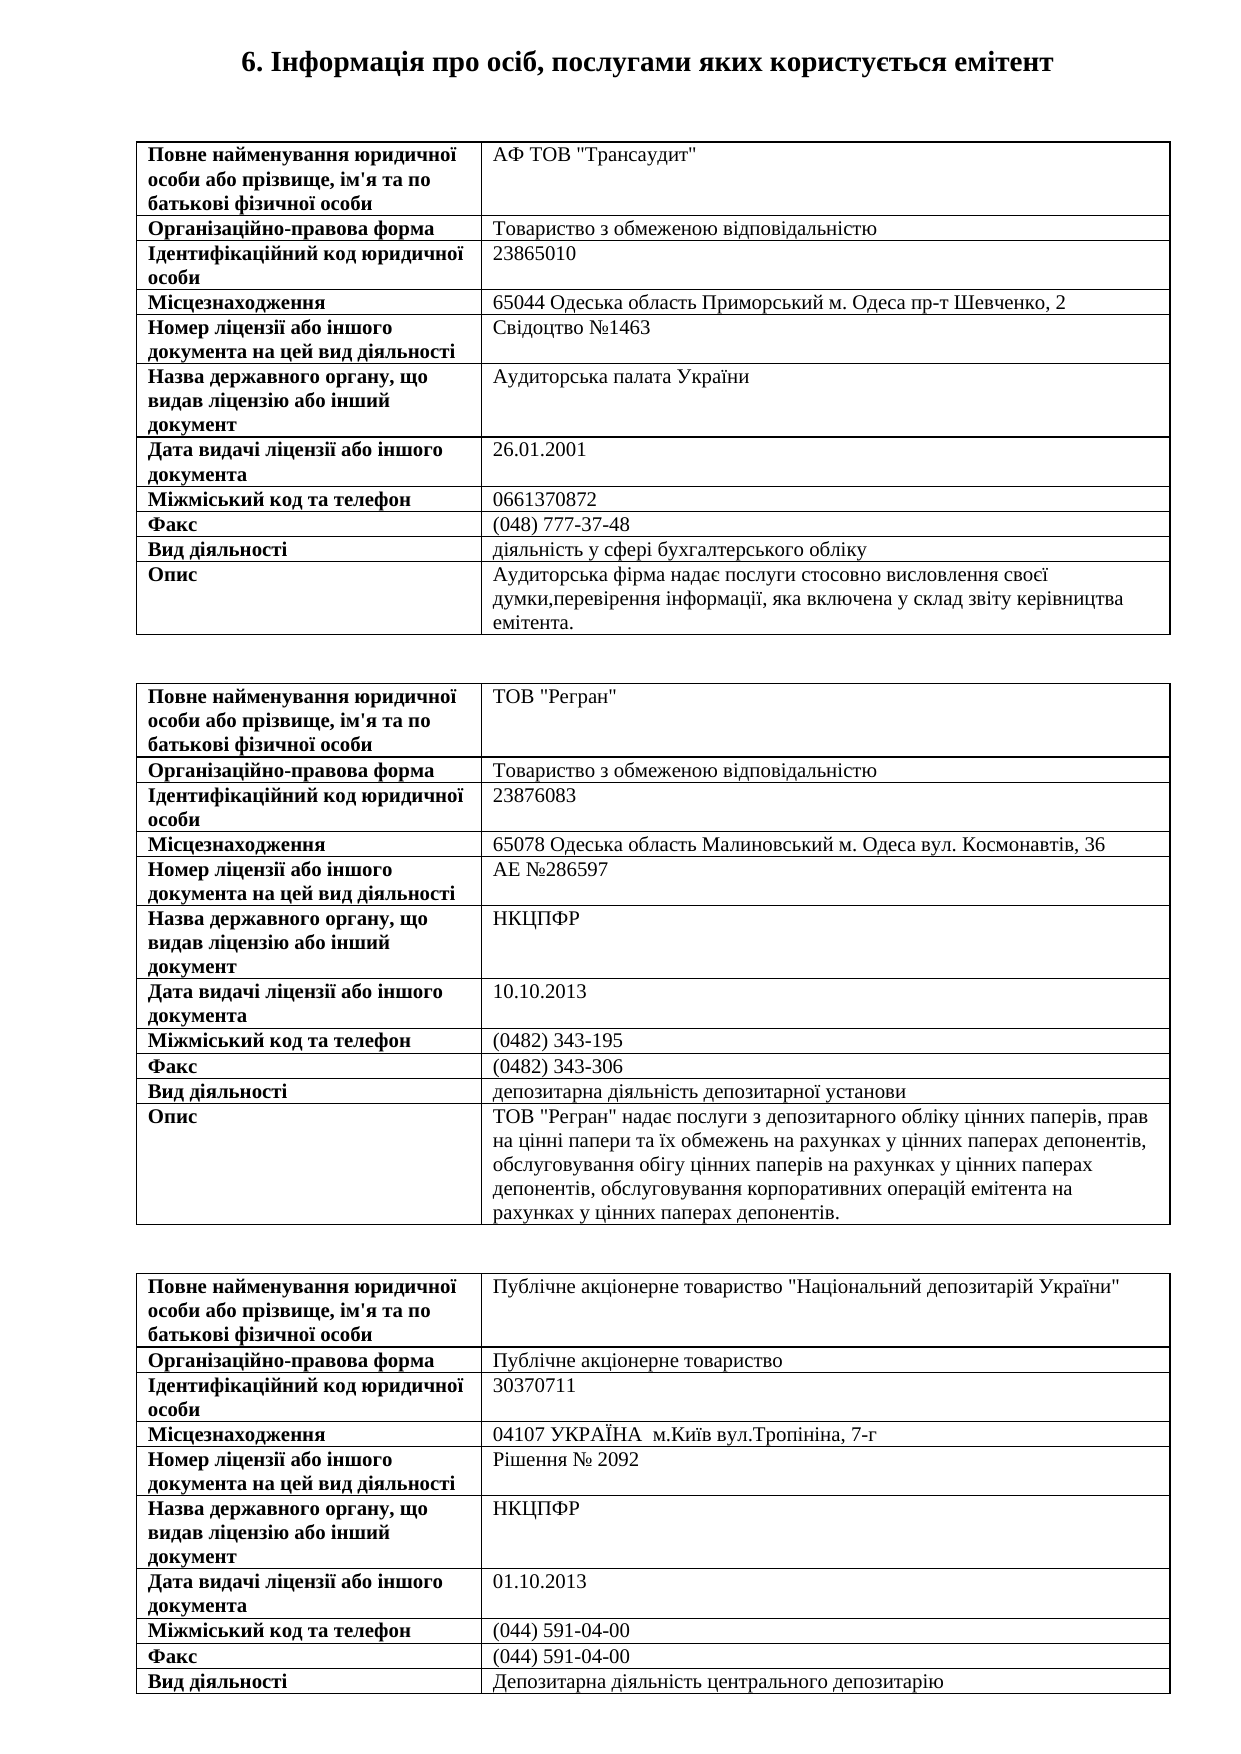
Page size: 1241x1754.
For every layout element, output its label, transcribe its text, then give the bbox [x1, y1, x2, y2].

table_cell Опис [137, 1104, 481, 1224]
table_cell 65044 Одеська область Приморський м. Одеса пр-т Шевченко, 2 [482, 290, 1169, 314]
table_cell Ідентифікаційний код юридичної особи [137, 783, 481, 831]
table_cell 26.01.2001 [482, 438, 1169, 486]
table_cell (0482) 343-195 [482, 1029, 1169, 1052]
table_cell 01.10.2013 [482, 1569, 1169, 1617]
table_cell Організаційно-правова форма [137, 216, 481, 240]
table_cell Номер ліцензії або іншого документа на цей вид діяльності [137, 1447, 481, 1495]
table_header Повне найменування юридичної особи або прізвище, ім'я та по батькові фізичної особи [137, 143, 481, 214]
table_cell Товариство з обмеженою вiдповiдальнiстю [482, 216, 1169, 240]
table_cell Місцезнаходження [137, 832, 481, 856]
table_header ТОВ "Регран" [482, 684, 1169, 756]
table_cell депозитарна діяльність депозитарної установи [482, 1079, 1169, 1103]
table_cell Вид діяльності [137, 537, 481, 561]
table_cell АЕ №286597 [482, 857, 1169, 905]
table_cell Міжміський код та телефон [137, 487, 481, 511]
table_cell ТОВ "Регран" надає послуги з депозитарного обліку цінних паперів, прав на цінні папери та їх обмежень на рахунках у цінних паперах депонентів, обслуговування обігу цінних паперів на рахунках у цінних паперах депонентів, обслуговування корпоративних операцій емітента на рахунках у цінних паперах депонентів. [482, 1104, 1169, 1224]
table_cell Організаційно-правова форма [137, 1348, 481, 1372]
table_cell НКЦПФР [482, 906, 1169, 978]
table_cell Дата видачі ліцензії або іншого документа [137, 438, 481, 486]
table_cell НКЦПФР [482, 1496, 1169, 1568]
table_cell Місцезнаходження [137, 1422, 481, 1446]
table_cell Депозитарна діяльність центрального депозитарію [482, 1669, 1169, 1693]
table_cell Номер ліцензії або іншого документа на цей вид діяльності [137, 315, 481, 363]
table_cell Дата видачі ліцензії або іншого документа [137, 979, 481, 1027]
table_cell Номер ліцензії або іншого документа на цей вид діяльності [137, 857, 481, 905]
table_cell 23865010 [482, 241, 1169, 289]
table_cell Назва державного органу, що видав ліцензію або інший документ [137, 1496, 481, 1568]
table_cell Дата видачі ліцензії або іншого документа [137, 1569, 481, 1617]
table_cell Опис [137, 562, 481, 634]
table_cell Міжміський код та телефон [137, 1619, 481, 1642]
table_header Повне найменування юридичної особи або прізвище, ім'я та по батькові фізичної особи [137, 684, 481, 756]
table_cell 23876083 [482, 783, 1169, 831]
table_header Повне найменування юридичної особи або прізвище, ім'я та по батькові фізичної особи [137, 1274, 481, 1346]
table_cell Рішення № 2092 [482, 1447, 1169, 1495]
table_cell 04107 УКРАЇНА м.Київ вул.Тропініна, 7-г [482, 1422, 1169, 1446]
table_cell Ідентифікаційний код юридичної особи [137, 241, 481, 289]
table_cell Факс [137, 1644, 481, 1668]
table_cell Вид діяльності [137, 1079, 481, 1103]
table_cell (048) 777-37-48 [482, 512, 1169, 536]
table_cell (044) 591-04-00 [482, 1619, 1169, 1642]
table_cell діяльність у сфері бухгалтерського обліку [482, 537, 1169, 561]
table_cell 0661370872 [482, 487, 1169, 511]
table_header 6. Інформація про осіб, послугами яких користується емітент [152, 38, 1165, 84]
table_cell Місцезнаходження [137, 290, 481, 314]
table_cell Назва державного органу, що видав ліцензію або інший документ [137, 906, 481, 978]
table_cell Факс [137, 512, 481, 536]
table_cell Свідоцтво №1463 [482, 315, 1169, 363]
table_cell Міжміський код та телефон [137, 1029, 481, 1052]
table_header АФ ТОВ "Трансаудит" [482, 143, 1169, 214]
table_cell Назва державного органу, що видав ліцензію або інший документ [137, 364, 481, 436]
table_cell Аудиторська фірма надає послуги стосовно висловлення своєї думки,перевірення інформації, яка включена у склад звіту керівництва емітента. [482, 562, 1169, 634]
table_cell 10.10.2013 [482, 979, 1169, 1027]
table_cell Організаційно-правова форма [137, 758, 481, 782]
table_cell (044) 591-04-00 [482, 1644, 1169, 1668]
table_cell Факс [137, 1054, 481, 1078]
table_cell (0482) 343-306 [482, 1054, 1169, 1078]
table_cell Товариство з обмеженою вiдповiдальнiстю [482, 758, 1169, 782]
table_cell Публiчне акцiонерне товариство [482, 1348, 1169, 1372]
table_cell Аудиторська палата України [482, 364, 1169, 436]
table_cell Ідентифікаційний код юридичної особи [137, 1373, 481, 1421]
table_cell Вид діяльності [137, 1669, 481, 1693]
table_cell 65078 Одеська область Малиновський м. Одеса вул. Космонавтів, 36 [482, 832, 1169, 856]
table_header Публічне акціонерне товариство "Національний депозитарій України" [482, 1274, 1169, 1346]
table_cell 30370711 [482, 1373, 1169, 1421]
